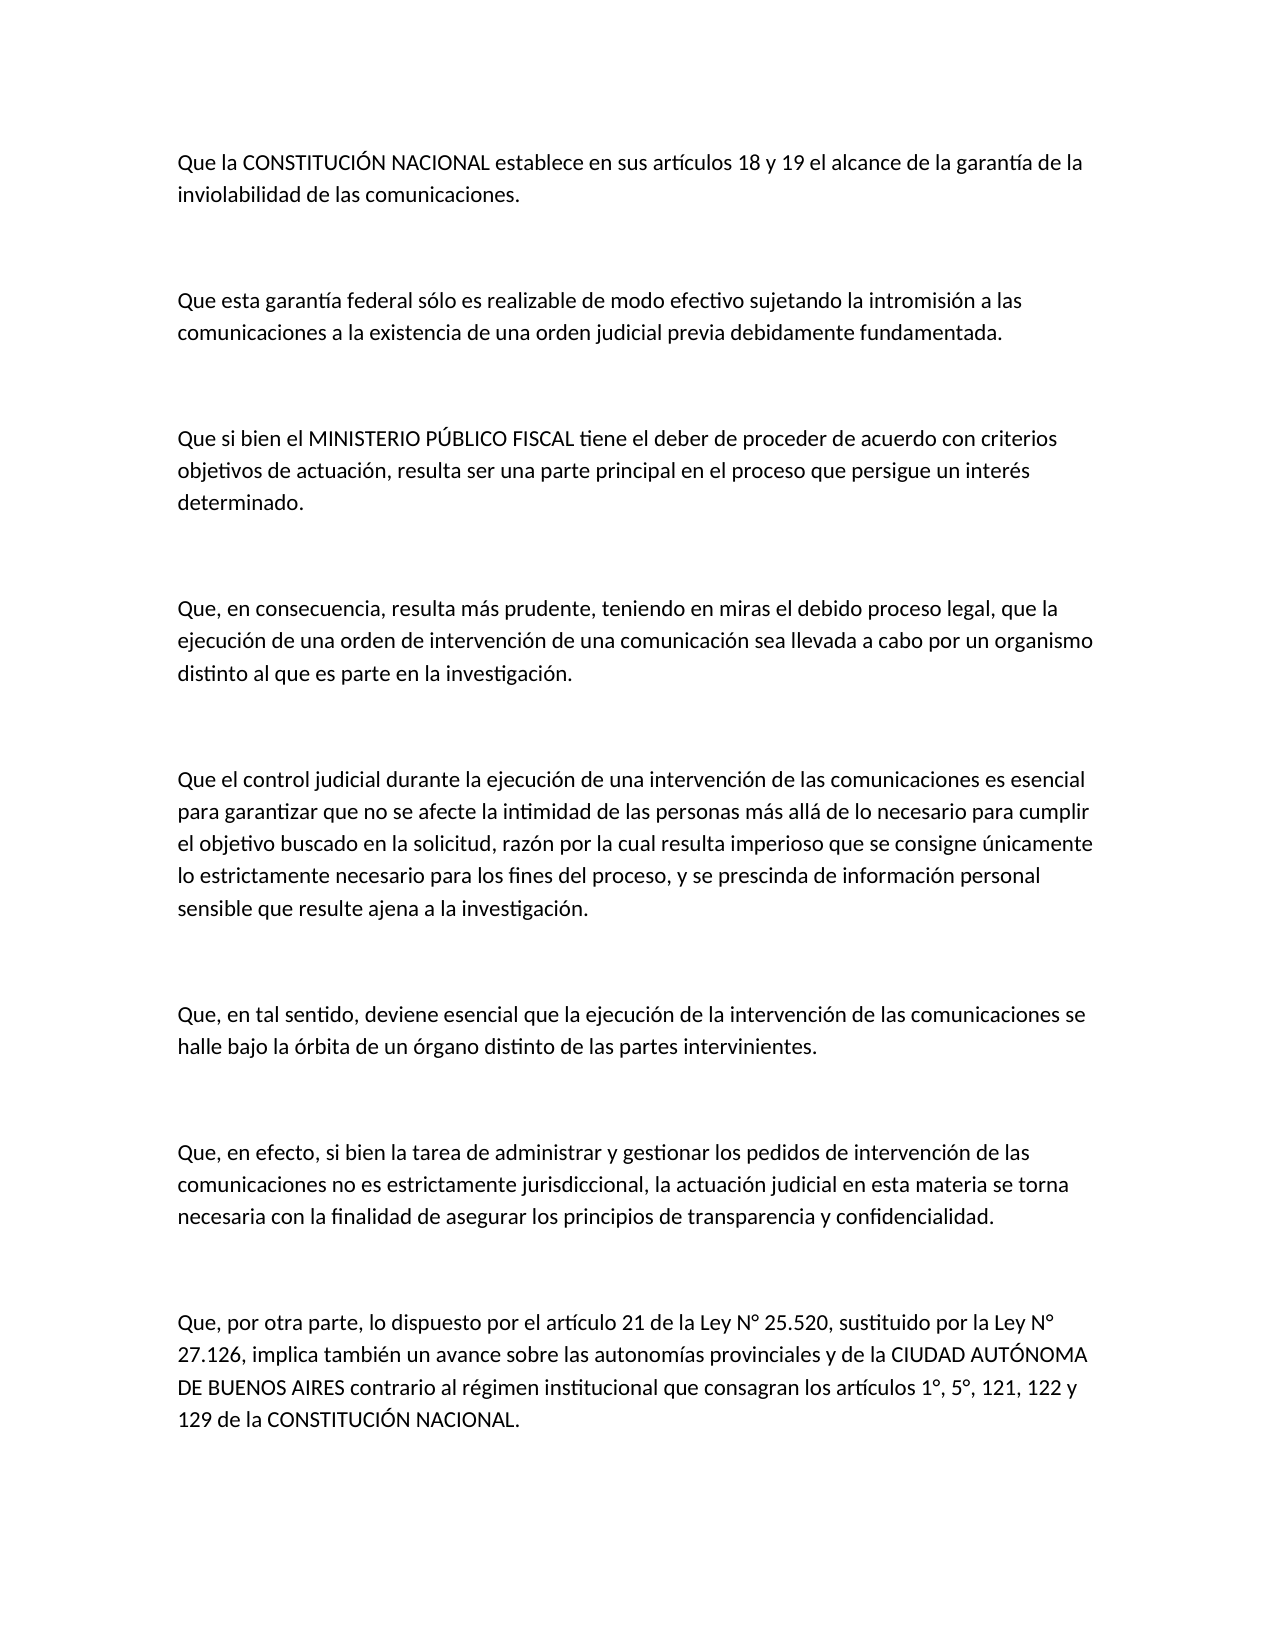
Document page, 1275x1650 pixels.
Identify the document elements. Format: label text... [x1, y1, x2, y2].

text Que, por otra parte, lo dispuesto por el artículo 21 de la Ley N° 25.520, sustituido por la Ley N° 27.126, implica también un avance sobre las autonomías provinciales y de la CIUDAD AUTÓNOMA DE BUENOS AIRES contrario al régimen institucional que consagran los artículos 1°, 5°, 121, 122 y 129 de la CONSTITUCIÓN NACIONAL. [177, 1308, 1098, 1433]
text Que, en tal sentido, deviene esencial que la ejecución de la intervención de las comunicaciones se halle bajo la órbita de un órgano distinto de las partes intervinientes. [177, 1000, 1098, 1060]
text Que si bien el MINISTERIO PÚBLICO FISCAL tiene el deber de proceder de acuerdo con criterios objetivos de actuación, resulta ser una parte principal en el proceso que persigue un interés determinado. [177, 424, 1098, 516]
text Que la CONSTITUCIÓN NACIONAL establece en sus artículos 18 y 19 el alcance de la garantía de la inviolabilidad de las comunicaciones. [177, 148, 1098, 208]
text Que esta garantía federal sólo es realizable de modo efectivo sujetando la intromisión a las comunicaciones a la existencia de una orden judicial previa debidamente fundamentada. [177, 286, 1098, 346]
text Que el control judicial durante la ejecución de una intervención de las comunicaciones es esencial para garantizar que no se afecte la intimidad de las personas más allá de lo necesario para cumplir el objetivo buscado en la solicitud, razón por la cual resulta imperioso que se consigne únicamente lo estrictamente necesario para los fines del proceso, y se prescinda de información personal sensible que resulte ajena a la investigación. [177, 765, 1098, 922]
text Que, en efecto, si bien la tarea de administrar y gestionar los pedidos de intervención de las comunicaciones no es estrictamente jurisdiccional, la actuación judicial en esta materia se torna necesaria con la finalidad de asegurar los principios de transparencia y confidencialidad. [177, 1138, 1098, 1230]
text Que, en consecuencia, resulta más prudente, teniendo en miras el debido proceso legal, que la ejecución de una orden de intervención de una comunicación sea llevada a cabo por un organismo distinto al que es parte en la investigación. [177, 594, 1098, 687]
